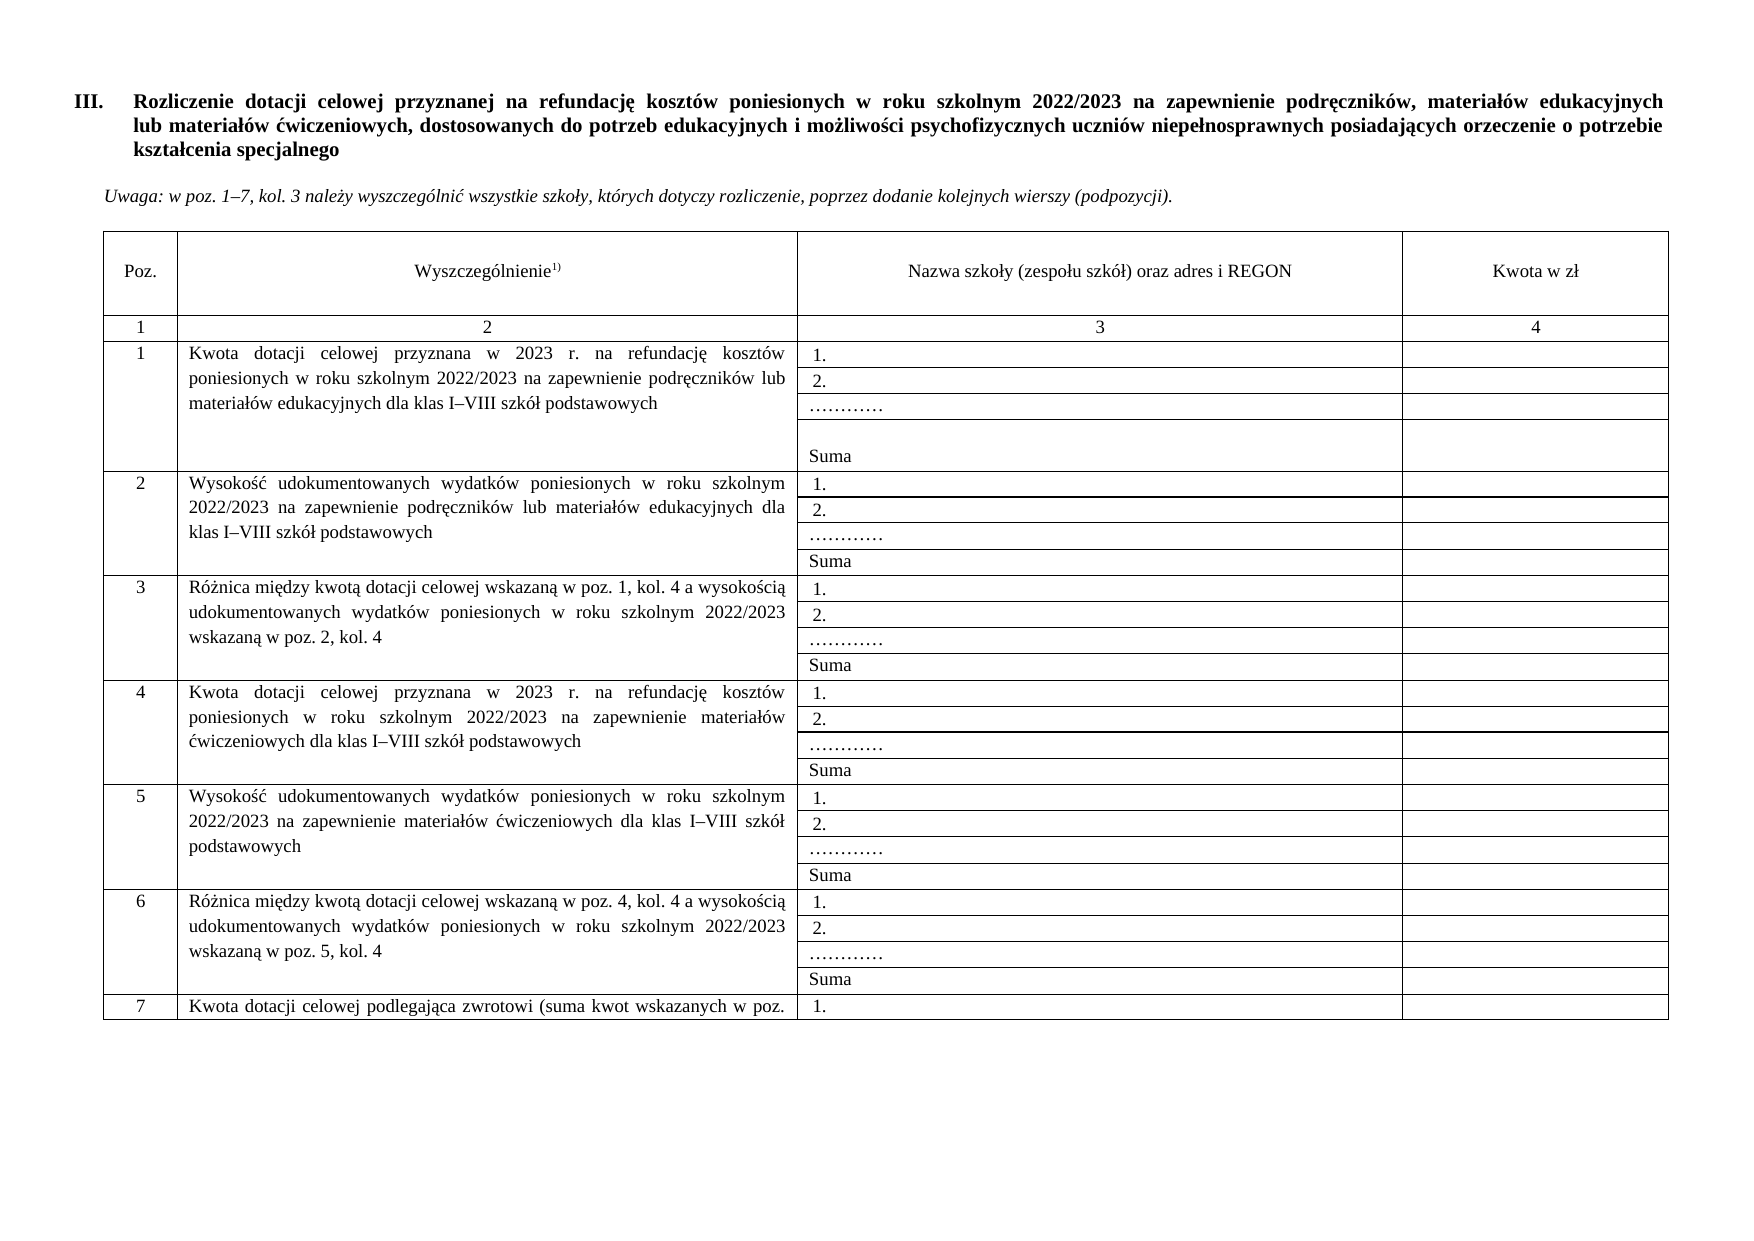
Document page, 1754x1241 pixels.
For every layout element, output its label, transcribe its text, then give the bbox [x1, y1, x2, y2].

table_cell 4 [104, 681, 177, 784]
table_cell Wysokość udokumentowanych wydatków poniesionych w roku szkolnym 2022/2023 na zapewnienie materiałów ćwiczeniowych dla klas I–VIII szkół podstawowych [178, 785, 797, 889]
table_cell ………… [798, 837, 1402, 862]
table_header Poz. [104, 232, 177, 315]
table_cell ………… [798, 394, 1402, 419]
table_cell 4 [1403, 316, 1668, 341]
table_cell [178, 995, 797, 1019]
table_cell [1403, 342, 1668, 367]
table_cell [1403, 707, 1668, 731]
table_cell [798, 368, 1402, 393]
table_cell ………… [798, 628, 1402, 653]
table_cell [1403, 942, 1668, 967]
table_cell [1403, 394, 1668, 419]
table_cell [798, 707, 1402, 731]
table_cell [1403, 576, 1668, 601]
table_cell Suma [798, 550, 1402, 575]
table_cell [1403, 968, 1668, 993]
table_cell Różnica między kwotą dotacji celowej wskazaną w poz. 1, kol. 4 a wysokością udokumentowanych wydatków poniesionych w roku szkolnym 2022/2023 wskazaną w poz. 2, kol. 4 [178, 576, 797, 680]
table_cell Kwota dotacji celowej przyznana w 2023 r. na refundację kosztów poniesionych w roku szkolnym 2022/2023 na zapewnienie materiałów ćwiczeniowych dla klas I–VIII szkół podstawowych [178, 681, 797, 784]
table_cell ………… [798, 523, 1402, 549]
table_cell 3 [104, 576, 177, 680]
table_cell Suma [798, 968, 1402, 993]
table_cell [1403, 785, 1668, 810]
table_cell Wysokość udokumentowanych wydatków poniesionych w roku szkolnym 2022/2023 na zapewnienie podręczników lub materiałów edukacyjnych dla klas I–VIII szkół podstawowych [178, 472, 797, 575]
list Uwaga: w poz. 1–7, kol. 3 należy wyszczególnić wszystkie szkoły, których dotyczy rozliczenie, poprzez dodanie kolejnych wierszy (podpozycji). [103, 185, 1665, 206]
table_cell ………… [798, 942, 1402, 967]
table_cell [1403, 759, 1668, 784]
table_cell [1403, 916, 1668, 941]
table_cell [798, 472, 1402, 496]
table_cell [798, 602, 1402, 627]
table_cell [798, 995, 1402, 1019]
table_cell [798, 681, 1402, 706]
table_cell [1403, 864, 1668, 889]
table_cell [1403, 472, 1668, 496]
table_cell Suma [798, 759, 1402, 784]
table_cell [798, 890, 1402, 915]
table_cell [1403, 837, 1668, 862]
table_cell 7 [104, 995, 177, 1019]
table_cell Kwota dotacji celowej przyznana w 2023 r. na refundację kosztów poniesionych w roku szkolnym 2022/2023 na zapewnienie podręczników lub materiałów edukacyjnych dla klas I–VIII szkół podstawowych [178, 342, 797, 471]
table_cell Różnica między kwotą dotacji celowej wskazaną w poz. 4, kol. 4 a wysokością udokumentowanych wydatków poniesionych w roku szkolnym 2022/2023 wskazaną w poz. 5, kol. 4 [178, 890, 797, 993]
table_cell 2 [178, 316, 797, 341]
table_cell [1403, 550, 1668, 575]
table_cell [1403, 523, 1668, 549]
table_cell Suma [798, 864, 1402, 889]
table_cell 5 [104, 785, 177, 889]
table_cell [1403, 602, 1668, 627]
table_cell [1403, 498, 1668, 522]
table_cell 3 [798, 316, 1402, 341]
list Rozliczenie dotacji celowej przyznanej na refundację kosztów poniesionych w roku szkolnym 2022/2023 na zapewnienie podręczników, materiałów edukacyjnych lub materiałów ćwiczeniowych, dostosowanych do potrzeb edukacyjnych i możliwości psychofizycznych uczniów niepełnosprawnych posiadających orzeczenie o potrzebie kształcenia specjalnego [74, 89, 1665, 161]
table_cell [1403, 811, 1668, 836]
table_header Nazwa szkoły (zespołu szkół) oraz adres i REGON [798, 232, 1402, 315]
table_cell [1403, 420, 1668, 471]
table_cell [1403, 995, 1668, 1019]
table_cell [1403, 654, 1668, 680]
table_cell ………… [798, 733, 1402, 758]
table_cell [798, 498, 1402, 522]
table_cell 1 [104, 316, 177, 341]
table_cell [798, 916, 1402, 941]
table_cell [798, 576, 1402, 601]
table_cell 1 [104, 342, 177, 471]
table_header Wyszczególnienie1) [178, 232, 797, 315]
table_cell [798, 811, 1402, 836]
table_cell [1403, 890, 1668, 915]
table_cell 6 [104, 890, 177, 993]
table_cell [1403, 368, 1668, 393]
table_header Kwota w zł [1403, 232, 1668, 315]
table_cell [798, 785, 1402, 810]
table_cell [1403, 628, 1668, 653]
table_cell Suma [798, 654, 1402, 680]
table_cell [1403, 733, 1668, 758]
table_cell [798, 342, 1402, 367]
table_cell Suma [798, 420, 1402, 471]
table_cell [1403, 681, 1668, 706]
table_cell 2 [104, 472, 177, 575]
